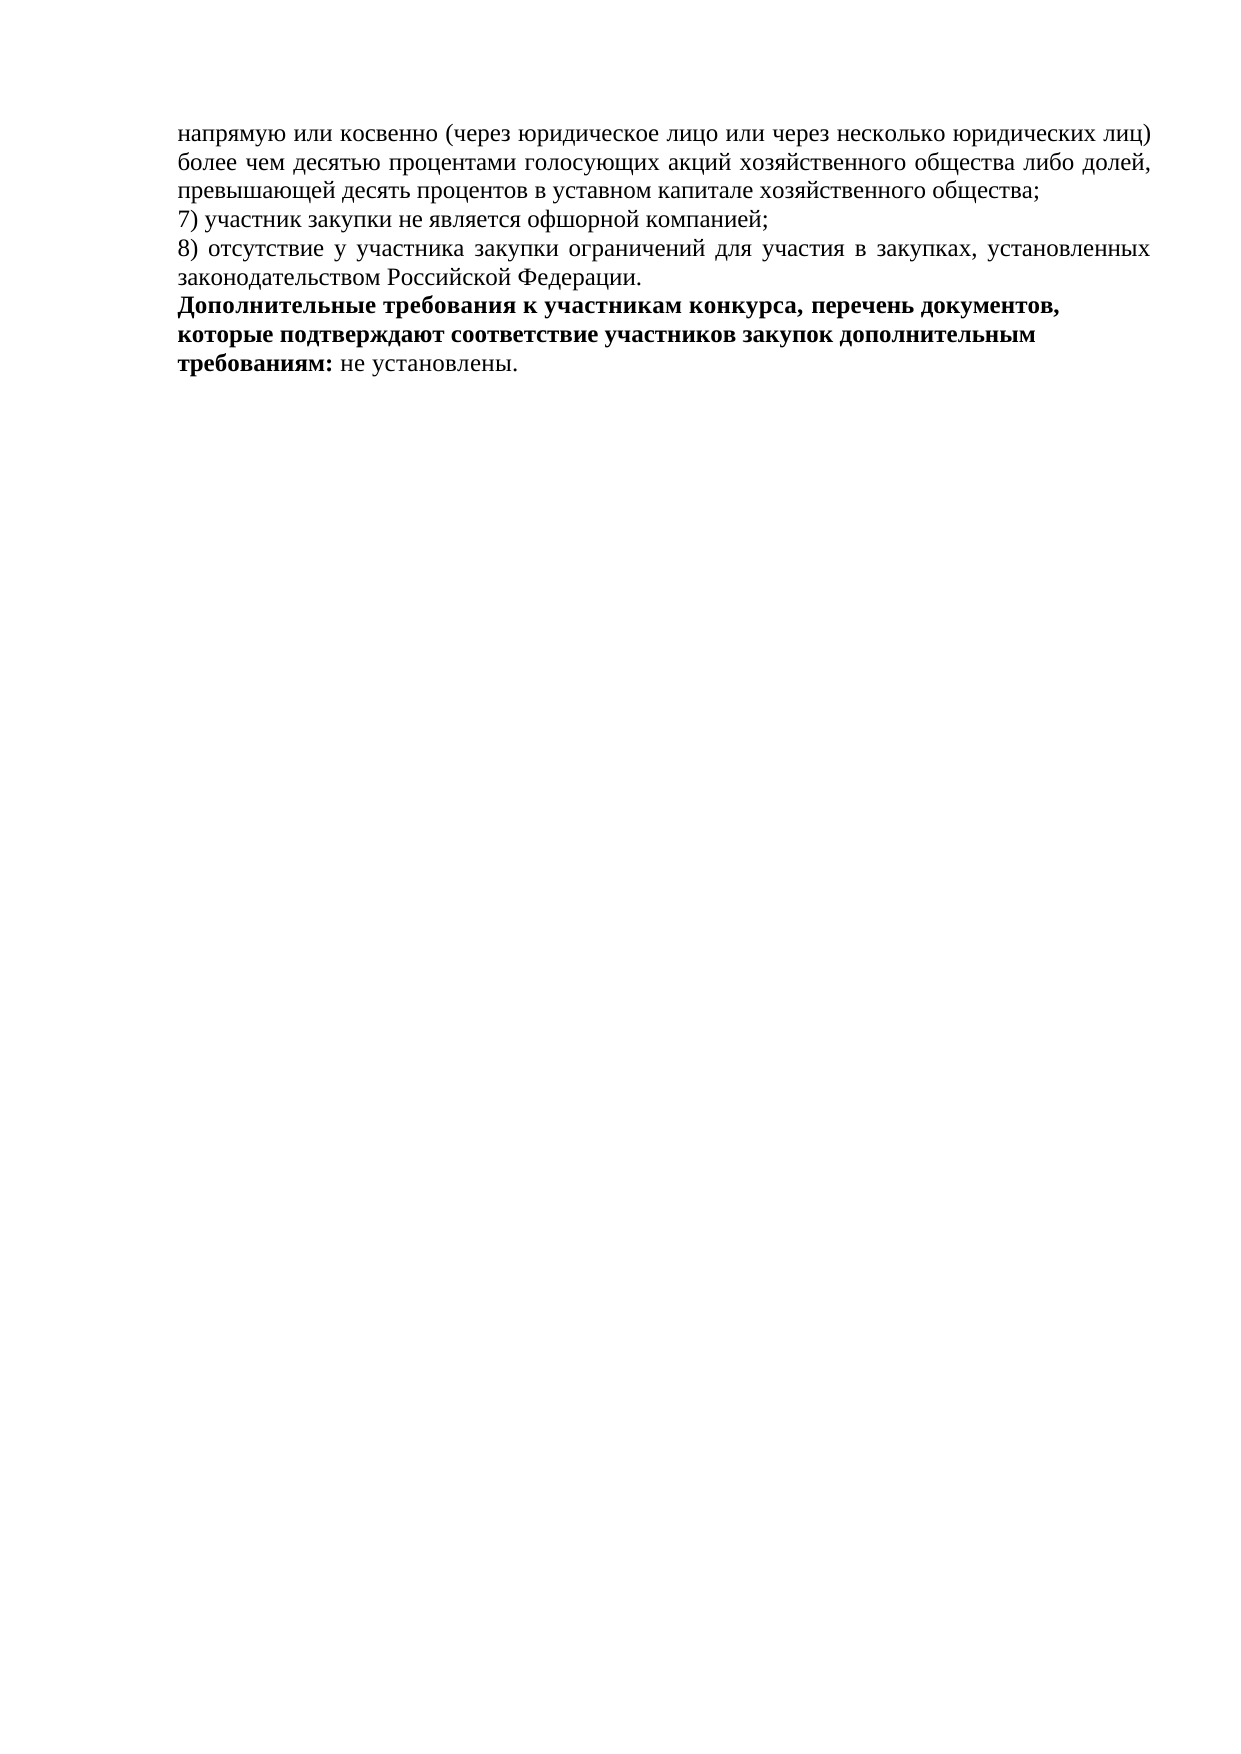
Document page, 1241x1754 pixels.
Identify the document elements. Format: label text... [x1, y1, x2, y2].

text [177, 118, 1152, 204]
text 7) участник закупки не является офшорной компанией; [177, 204, 1152, 233]
text Дополнительные требования к участникам конкурса, перечень документов, которые подтверждают соответствие участников закупок дополнительным требованиям: не установлены. [177, 291, 1152, 377]
text 8) отсутствие у участника закупки ограничений для участия в закупках, установленных законодательством Российской Федерации. [177, 233, 1152, 291]
